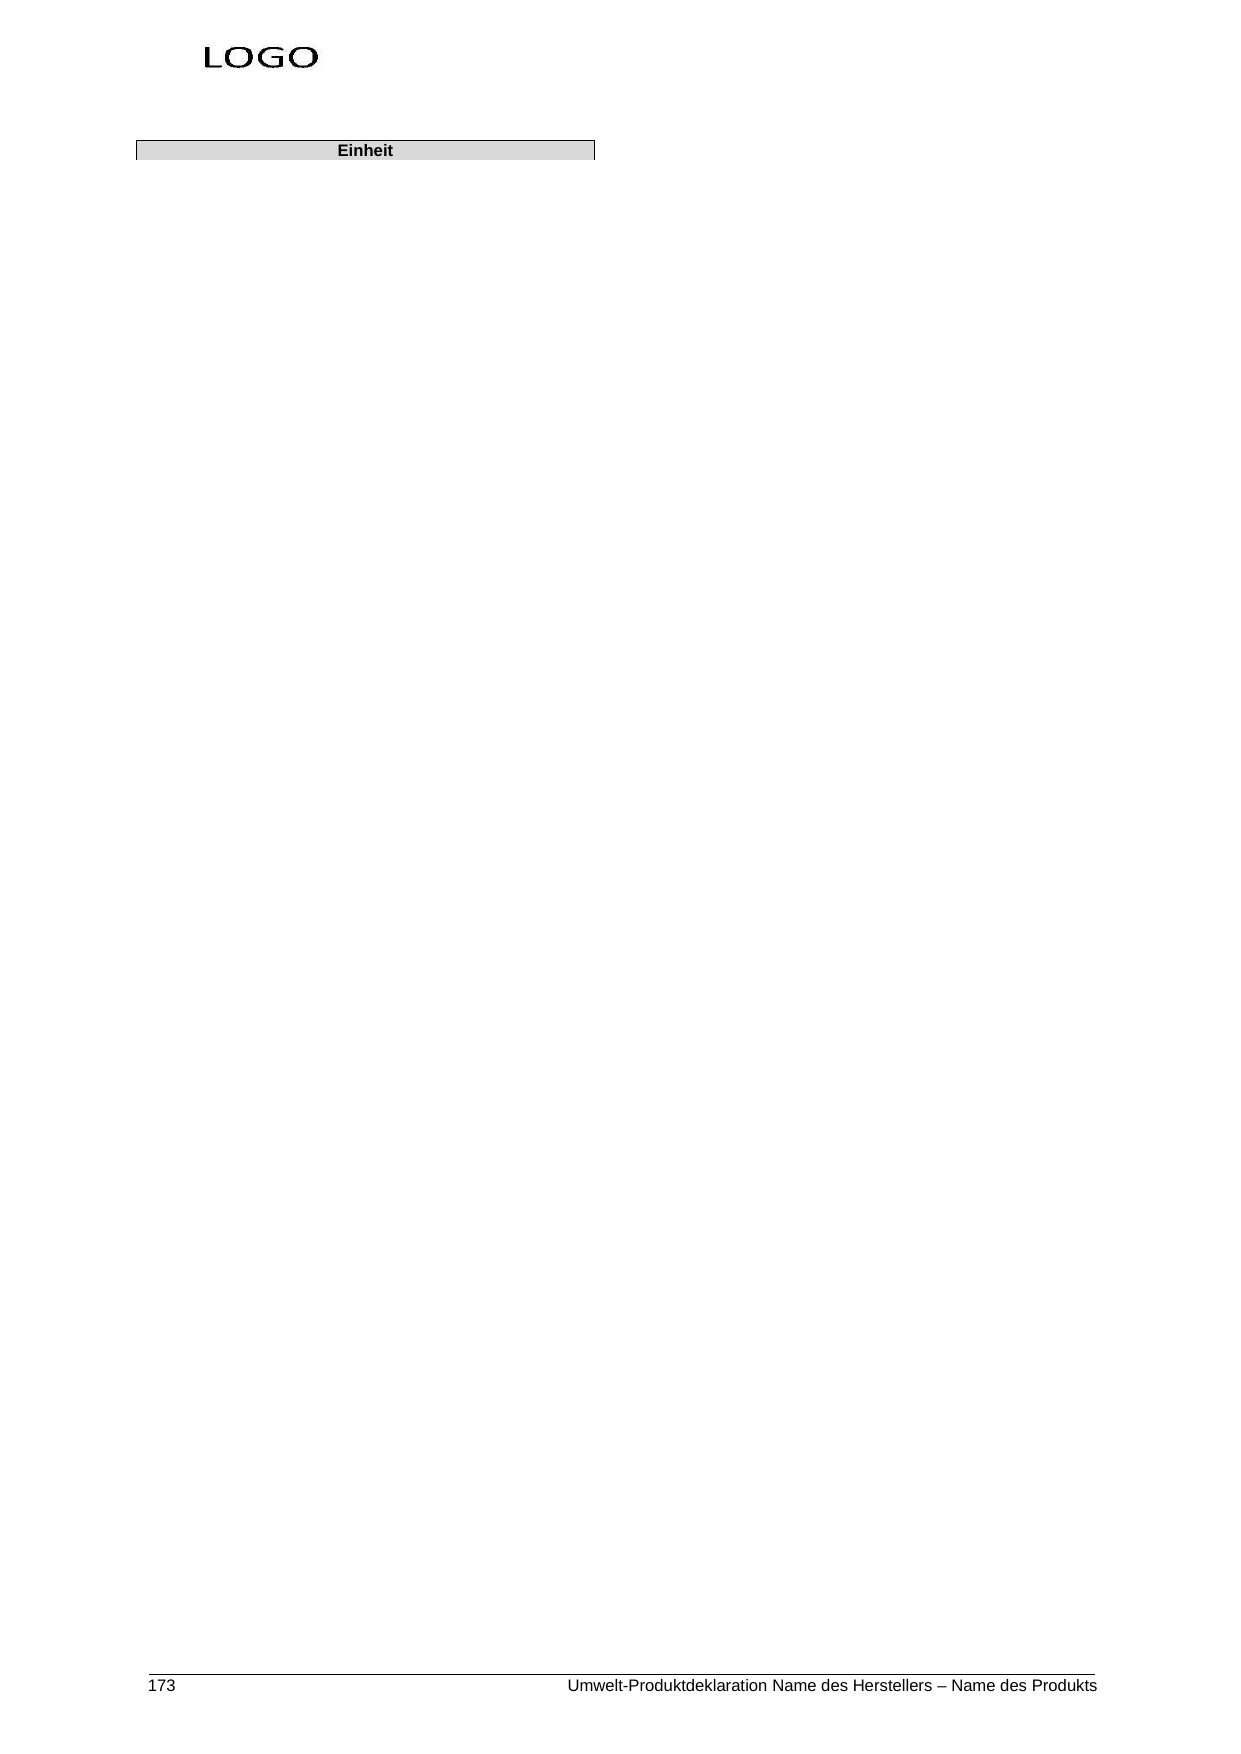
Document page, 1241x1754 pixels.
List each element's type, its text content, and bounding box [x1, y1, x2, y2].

picture [148, 14, 622, 103]
table_header Einheit [137, 141, 594, 160]
